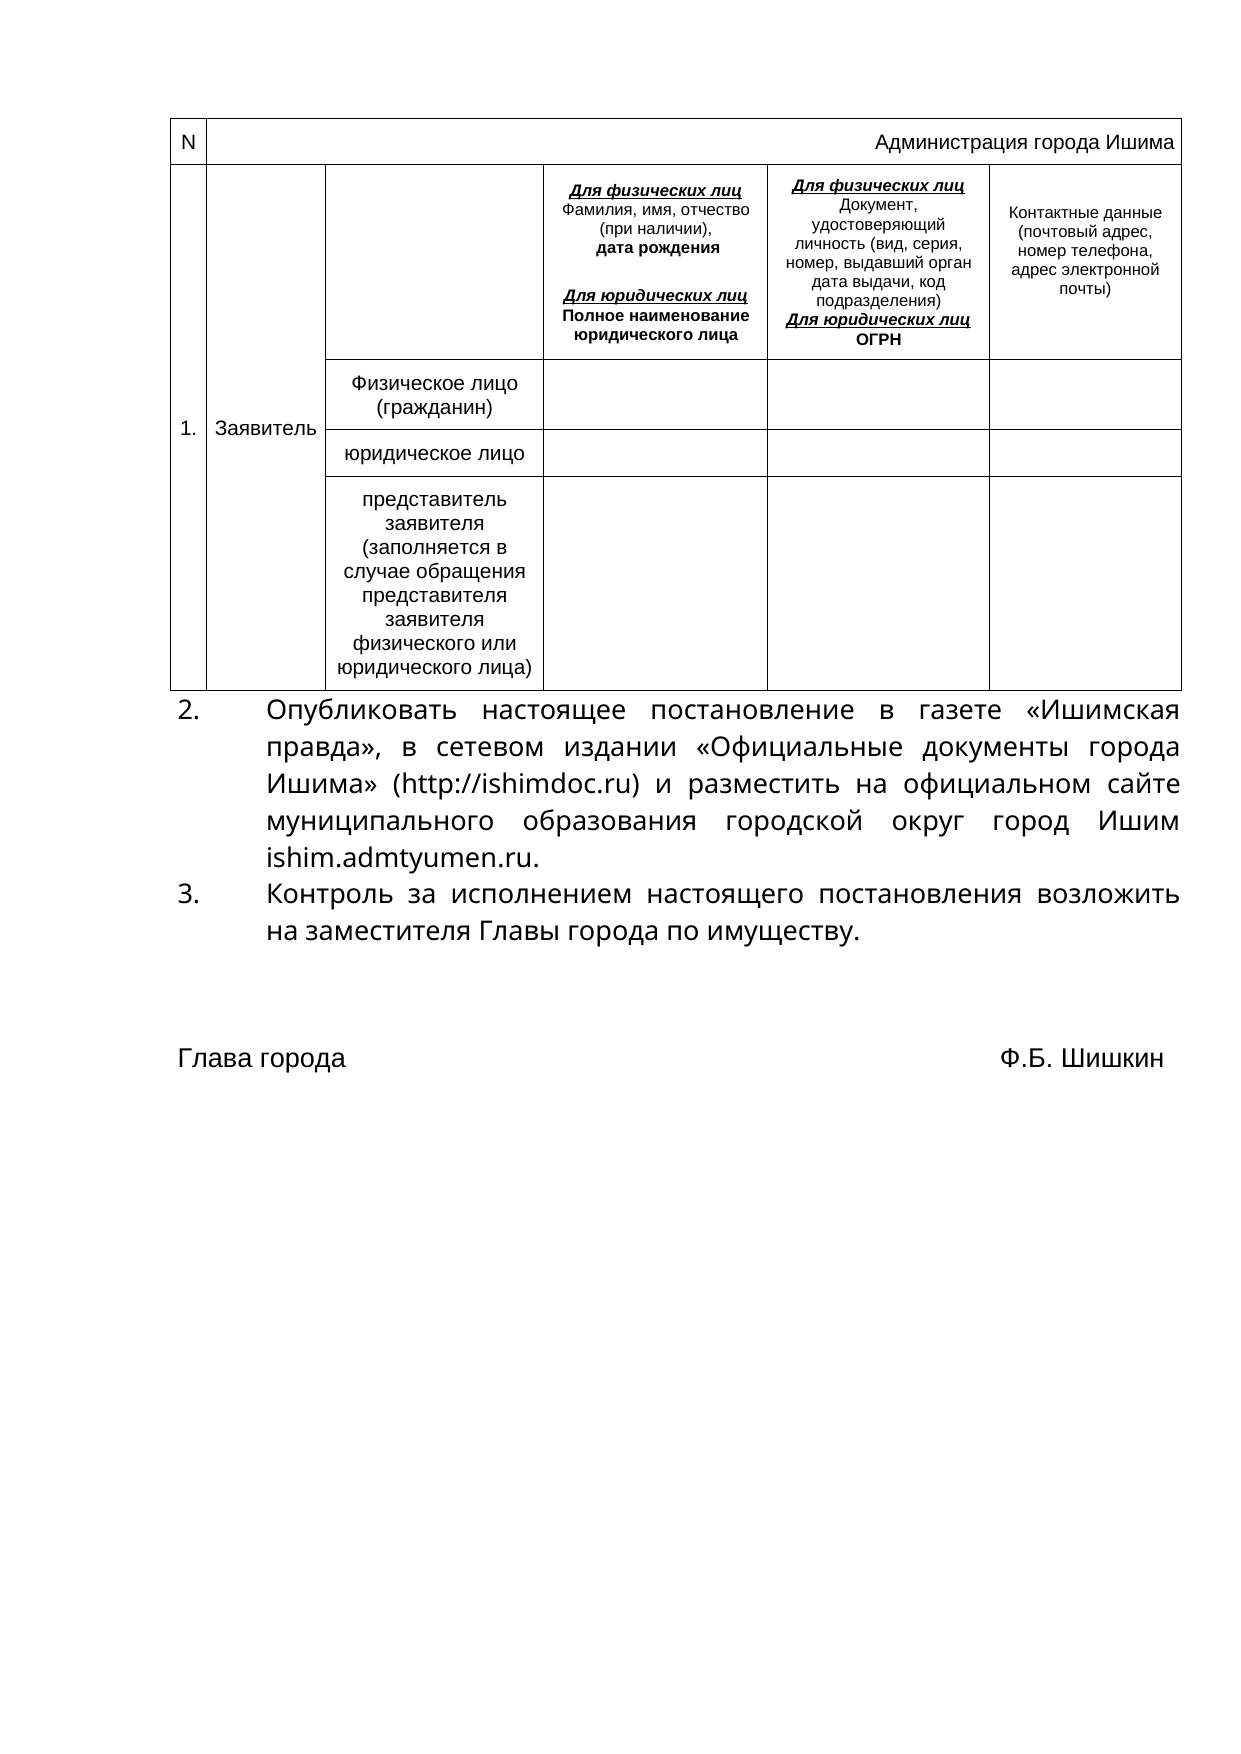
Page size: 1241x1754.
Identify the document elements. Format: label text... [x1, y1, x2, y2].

table_cell [990, 477, 1181, 689]
table_cell 1. [171, 165, 206, 689]
table_cell [544, 430, 767, 476]
table_cell [990, 430, 1181, 476]
table_cell Контактные данные (почтовый адрес, номер телефона, адрес электронной почты) [990, 165, 1181, 359]
list 3. Контроль за исполнением настоящего постановления возложить на заместителя Главы города по имуществу. [177, 875, 1181, 949]
table_cell представитель заявителя (заполняется в случае обращения представителя заявителя физического или юридического лица) [326, 477, 543, 689]
table_cell Заявитель [207, 165, 325, 689]
table_cell Для физических лиц Фамилия, имя, отчество (при наличии), дата рождения Для юридических лиц Полное наименование юридического лица [544, 165, 767, 359]
list 2. Опубликовать настоящее постановление в газете «Ишимская правда», в сетевом издании «Официальные документы города Ишима» (http://ishimdoc.ru) и разместить на официальном сайте муниципального образования городской округ город Ишим ishim.admtyumen.ru. [177, 691, 1181, 875]
table_cell Физическое лицо (гражданин) [326, 360, 543, 429]
table_header Администрация города Ишима [207, 119, 1181, 164]
table_cell [544, 360, 767, 429]
table_cell [326, 165, 543, 359]
table_header N [171, 119, 206, 164]
table_cell [544, 477, 767, 689]
table_cell [768, 360, 989, 429]
table_cell [768, 430, 989, 476]
list Глава города Ф.Б. Шишкин [177, 1042, 1181, 1074]
table_cell Для физических лиц Документ, удостоверяющий личность (вид, серия, номер, выдавший орган дата выдачи, код подразделения) Для юридических лиц ОГРН [768, 165, 989, 359]
table_cell [990, 360, 1181, 429]
table_cell юридическое лицо [326, 430, 543, 476]
table_cell [768, 477, 989, 689]
